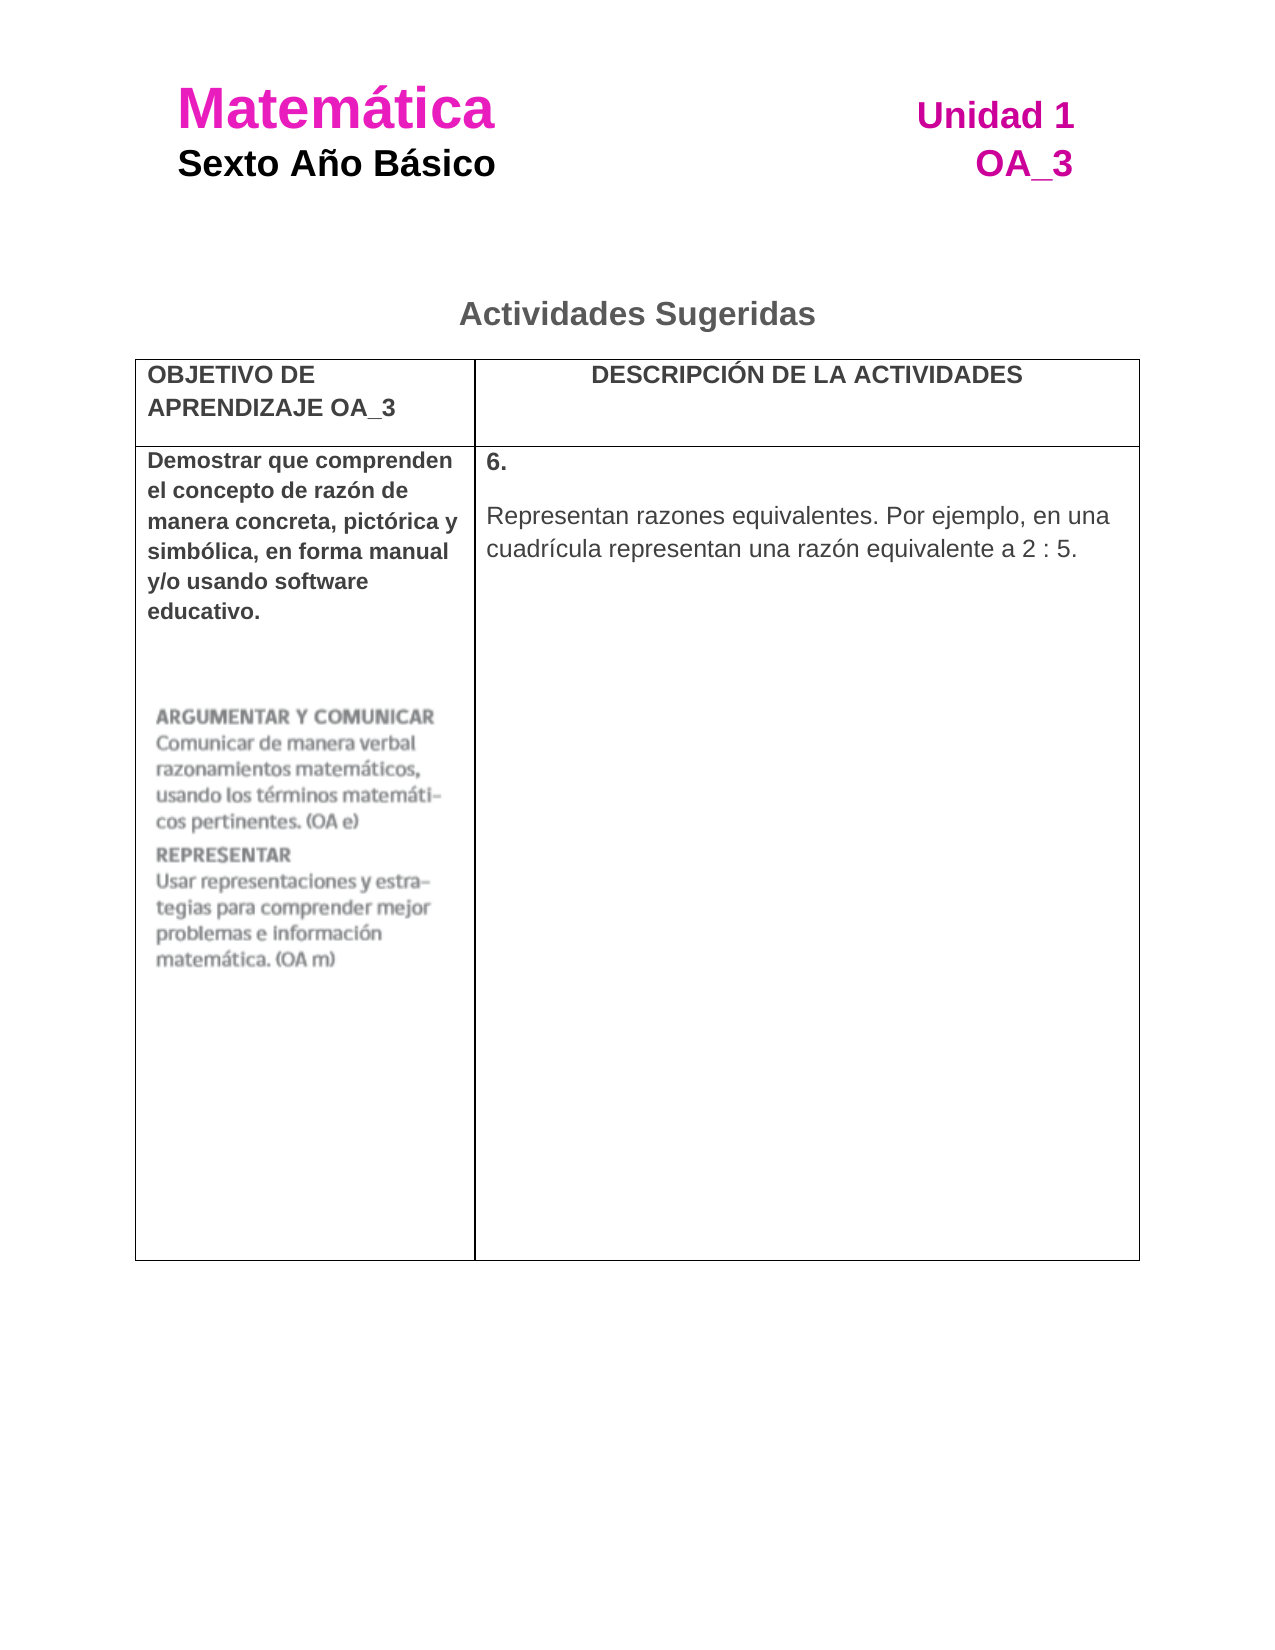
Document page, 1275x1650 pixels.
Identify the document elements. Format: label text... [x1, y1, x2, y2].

table_cell 6. Representan razones equivalentes. Por ejemplo, en una cuadrícula representan una razón equivalente a 2 : 5. [476, 447, 1139, 1260]
table_header OBJETIVO DE APRENDIZAJE OA_3 [136, 360, 474, 446]
table_cell Demostrar que comprenden el concepto de razón de manera concreta, pictórica y simbólica, en forma manual y/o usando software educativo. [136, 447, 474, 1260]
text Actividades Sugeridas [177, 294, 1098, 332]
table_header DESCRIPCIÓN DE LA ACTIVIDADES [476, 360, 1139, 446]
picture [147, 700, 460, 980]
